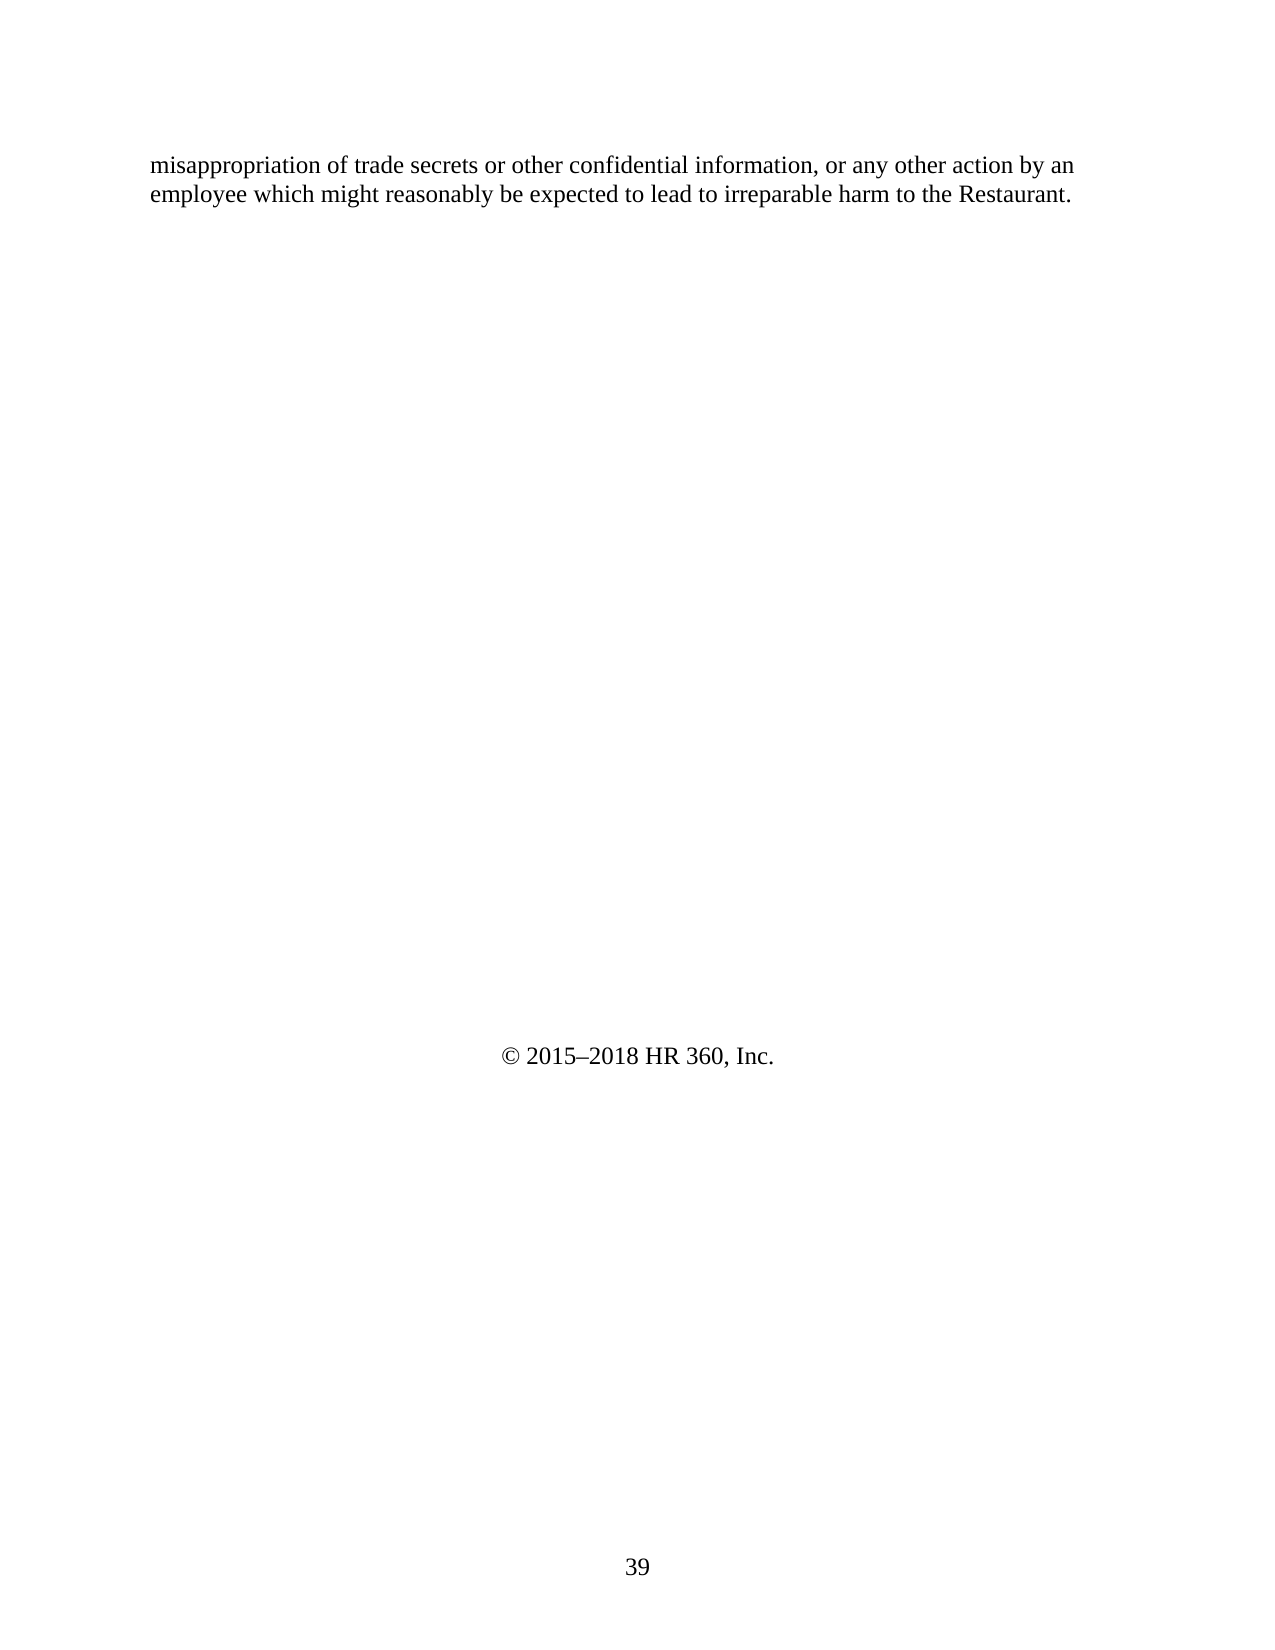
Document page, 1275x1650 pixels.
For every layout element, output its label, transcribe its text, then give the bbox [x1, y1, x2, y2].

text © 2015–2018 HR 360, Inc. [150, 1041, 1125, 1070]
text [150, 150, 1125, 207]
